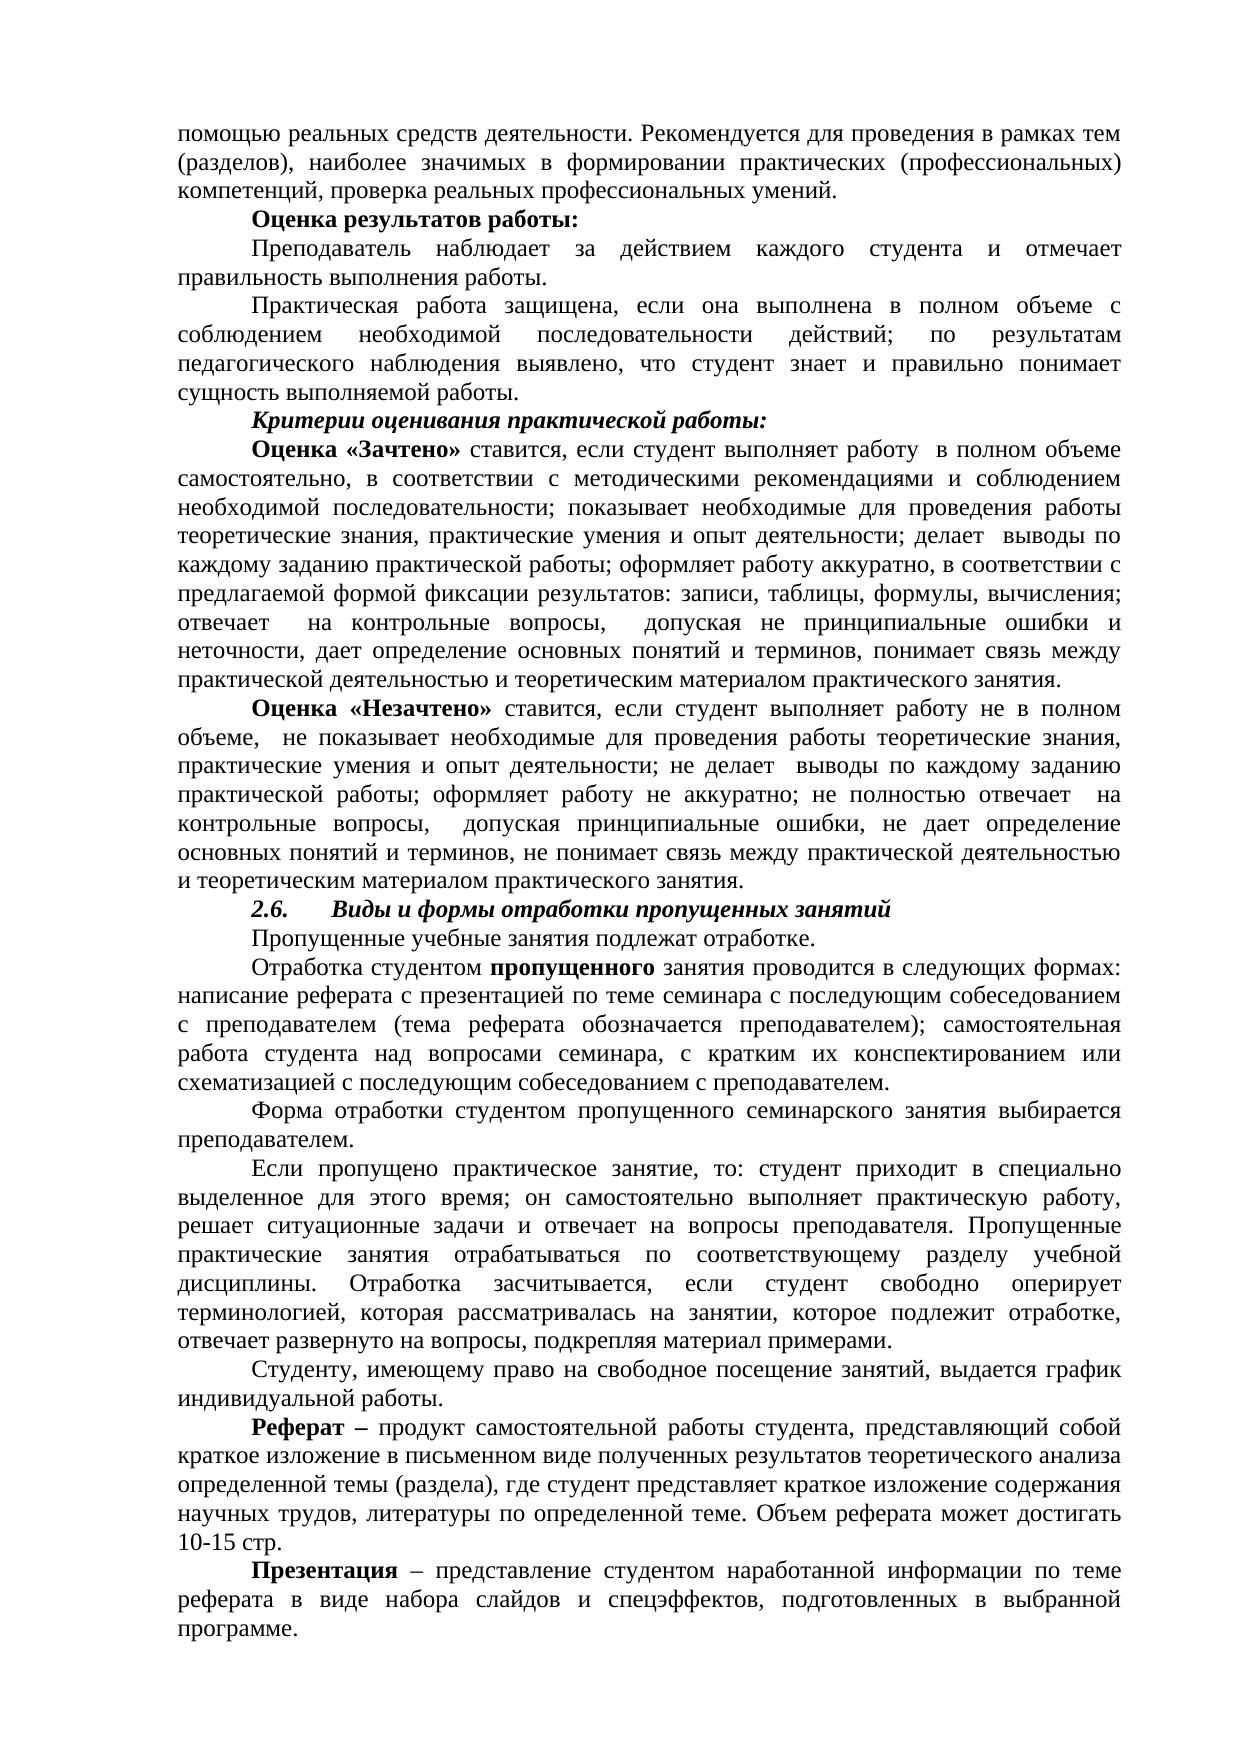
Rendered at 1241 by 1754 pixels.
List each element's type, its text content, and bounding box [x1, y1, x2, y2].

text Оценка «Зачтено» ставится, если студент выполняет работу в полном объеме самостоятельно, в соответствии с методическими рекомендациями и соблюдением необходимой последовательности; показывает необходимые для проведения работы теоретические знания, практические умения и опыт деятельности; делает выводы по каждому заданию практической работы; оформляет работу аккуратно, в соответствии с предлагаемой формой фиксации результатов: записи, таблицы, формулы, вычисления; отвечает на контрольные вопросы, допуская не принципиальные ошибки и неточности, дает определение основных понятий и терминов, понимает связь между практической деятельностью и теоретическим материалом практического занятия. [177, 434, 1122, 693]
text Форма отработки студентом пропущенного семинарского занятия выбирается преподавателем. [177, 1096, 1122, 1153]
text Отработка студентом пропущенного занятия проводится в следующих формах: написание реферата с презентацией по теме семинара с последующим собеседованием с преподавателем (тема реферата обозначается преподавателем); самостоятельная работа студента над вопросами семинара, с кратким их конспектированием или схематизацией с последующим собеседованием с преподавателем. [177, 952, 1122, 1096]
text Практическая работа защищена, если она выполнена в полном объеме с соблюдением необходимой последовательности действий; по результатам педагогического наблюдения выявлено, что студент знает и правильно понимает сущность выполняемой работы. [177, 291, 1122, 406]
text Пропущенные учебные занятия подлежат отработке. [177, 923, 1122, 952]
text Студенту, имеющему право на свободное посещение занятий, выдается график индивидуальной работы. [177, 1354, 1122, 1412]
text Оценка «Незачтено» ставится, если студент выполняет работу не в полном объеме, не показывает необходимые для проведения работы теоретические знания, практические умения и опыт деятельности; не делает выводы по каждому заданию практической работы; оформляет работу не аккуратно; не полностью отвечает на контрольные вопросы, допуская принципиальные ошибки, не дает определение основных понятий и терминов, не понимает связь между практической деятельностью и теоретическим материалом практического занятия. [177, 693, 1122, 894]
text Презентация – представление студентом наработанной информации по теме реферата в виде набора слайдов и спецэффектов, подготовленных в выбранной программе. [177, 1556, 1122, 1642]
text Если пропущено практическое занятие, то: студент приходит в специально выделенное для этого время; он самостоятельно выполняет практическую работу, решает ситуационные задачи и отвечает на вопросы преподавателя. Пропущенные практические занятия отрабатываться по соответствующему разделу учебной дисциплины. Отработка засчитывается, если студент свободно оперирует терминологией, которая рассматривалась на занятии, которое подлежит отработке, отвечает развернуто на вопросы, подкрепляя материал примерами. [177, 1153, 1122, 1354]
text Преподаватель наблюдает за действием каждого студента и отмечает правильность выполнения работы. [177, 233, 1122, 291]
text Реферат – продукт самостоятельной работы студента, представляющий собой краткое изложение в письменном виде полученных результатов теоретического анализа определенной темы (раздела), где студент представляет краткое изложение содержания научных трудов, литературы по определенной теме. Объем реферата может достигать 10-15 стр. [177, 1412, 1122, 1556]
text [177, 118, 1122, 204]
list Виды и формы отработки пропущенных занятий [251, 894, 1122, 923]
text Оценка результатов работы: [177, 204, 1122, 233]
text Критерии оценивания практической работы: [177, 406, 1122, 434]
